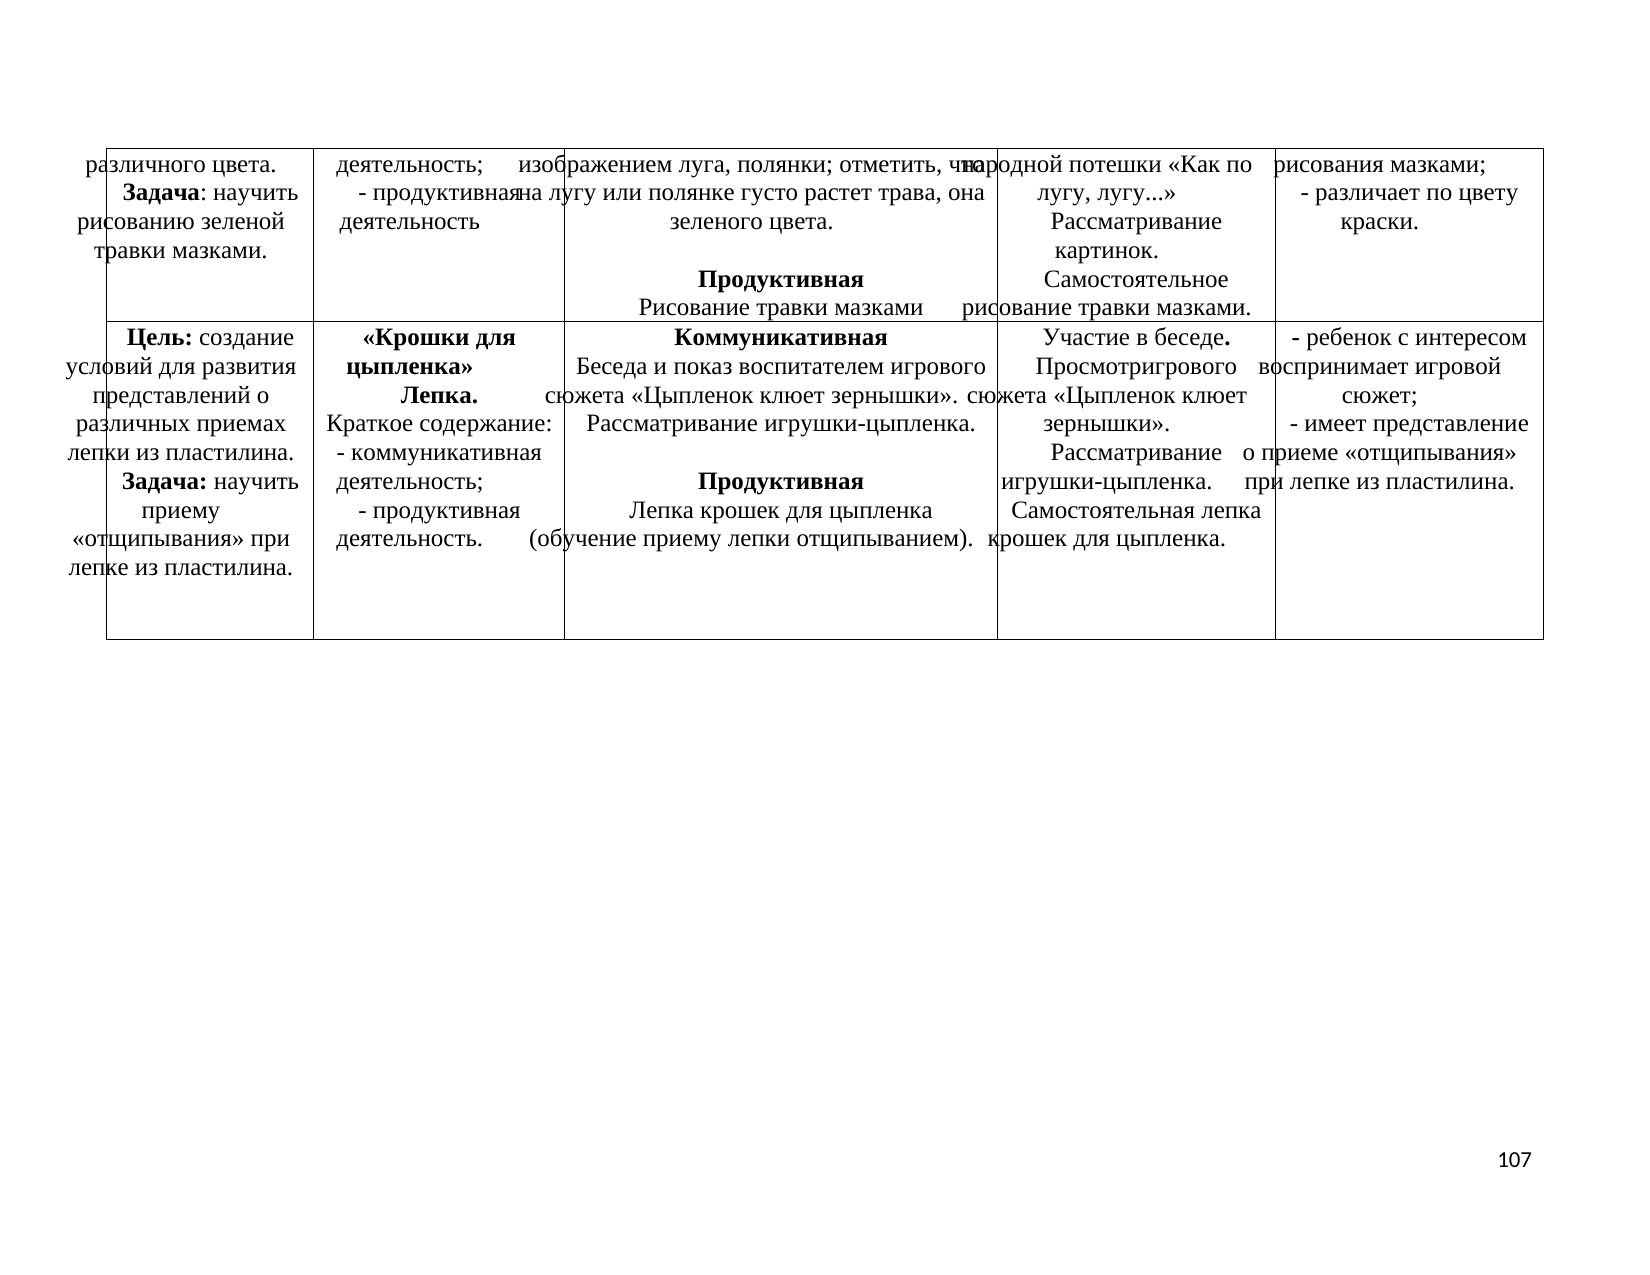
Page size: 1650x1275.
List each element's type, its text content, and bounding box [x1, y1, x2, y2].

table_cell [565, 149, 997, 321]
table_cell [1276, 149, 1543, 321]
table_cell - ребенок с интересом воспринимает игровой сюжет; - имеет представление о приеме «отщипывания» при лепке из пластилина. [1276, 322, 1543, 638]
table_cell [314, 149, 564, 321]
table_cell Участие в беседе. Просмотригрового сюжета «Цыпленок клюет зернышки». Рассматривание игрушки-цыпленка. Самостоятельная лепка крошек для цыпленка. [998, 322, 1275, 638]
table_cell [998, 149, 1275, 321]
table_cell Коммуникативная Беседа и показ воспитателем игрового сюжета «Цыпленок клюет зернышки». Рассматривание игрушки-цыпленка. Продуктивная Лепка крошек для цыпленка (обучение приему лепки отщипыванием). [565, 322, 997, 638]
table_cell «Крошки для цыпленка» Лепка. Краткое содержание: - коммуникативная деятельность; - продуктивная деятельность. [314, 322, 564, 638]
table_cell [107, 149, 313, 321]
table_cell Цель: создание условий для развития представлений о различных приемах лепки из пластилина. Задача: научить приему «отщипывания» при лепке из пластилина. [107, 322, 313, 638]
